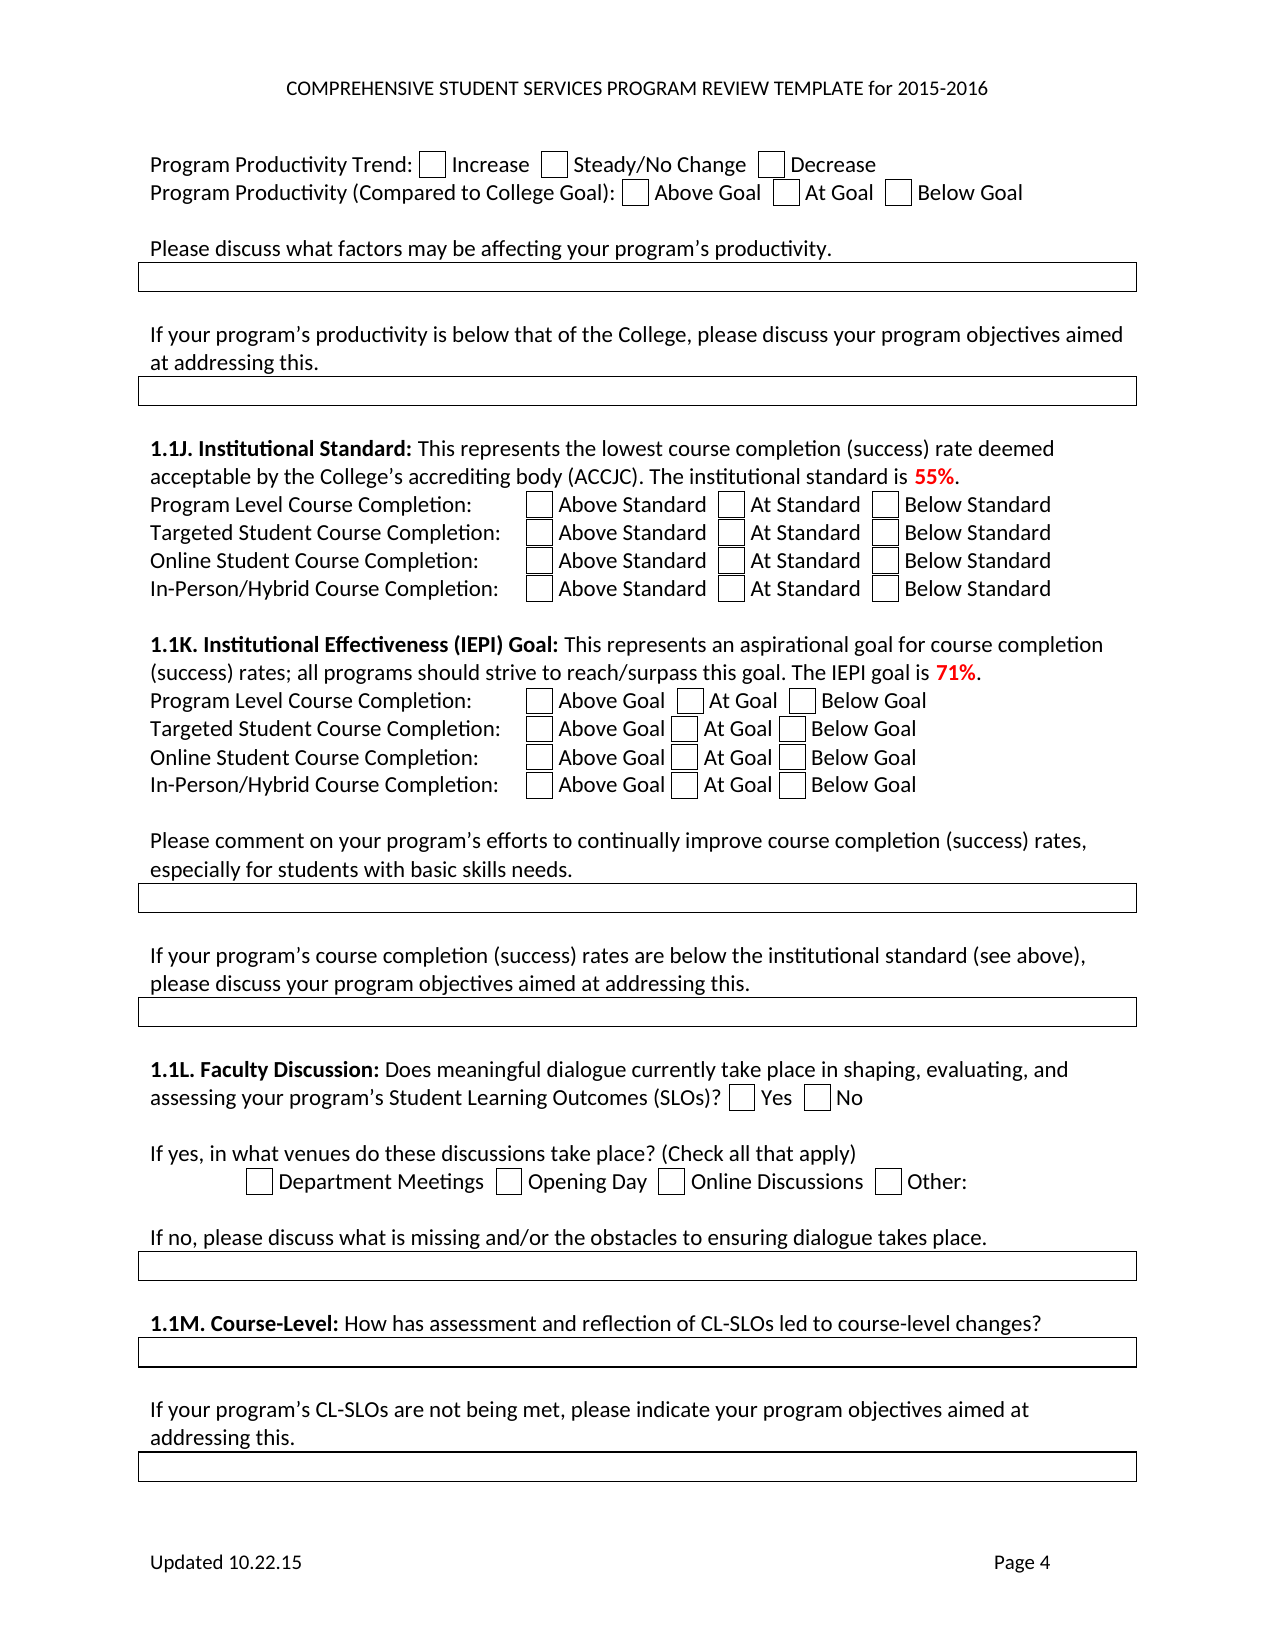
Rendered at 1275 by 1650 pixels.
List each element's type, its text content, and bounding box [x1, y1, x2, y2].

text In-Person/Hybrid Course Completion: Above Standard At Standard Below Standard [150, 574, 1125, 602]
table_header [139, 263, 1136, 291]
text 1.1M. Course-Level: How has assessment and reflection of CL-SLOs led to course-level changes? [150, 1309, 1125, 1337]
table_header [139, 1453, 1136, 1481]
text Program Productivity Trend: Increase Steady/No Change Decrease [150, 150, 1125, 178]
table_header [139, 884, 1136, 912]
text Department Meetings Opening Day Online Discussions Other: [150, 1167, 1125, 1195]
text Online Student Course Completion: Above Goal At Goal Below Goal [150, 743, 1125, 771]
text Targeted Student Course Completion: Above Standard At Standard Below Standard [150, 518, 1125, 546]
text 1.1K. Institutional Effectiveness (IEPI) Goal: This represents an aspirational goal for course completion (success) rates; all programs should strive to reach/surpass this goal. The IEPI goal is 71%. [150, 631, 1125, 687]
text 1.1J. Institutional Standard: This represents the lowest course completion (success) rate deemed acceptable by the College’s accrediting body (ACCJC). The institutional standard is 55%. [150, 434, 1125, 490]
text Program Level Course Completion: Above Standard At Standard Below Standard [150, 490, 1125, 518]
table_header [139, 1338, 1136, 1366]
table_header [139, 377, 1136, 405]
text Program Level Course Completion: Above Goal At Goal Below Goal [150, 687, 1125, 714]
text If your program’s CL-SLOs are not being met, please indicate your program objectives aimed at addressing this. [150, 1395, 1125, 1451]
text 1.1L. Faculty Discussion: Does meaningful dialogue currently take place in shaping, evaluating, and assessing your program’s Student Learning Outcomes (SLOs)? Yes No [150, 1055, 1125, 1111]
text If yes, in what venues do these discussions take place? (Check all that apply) [150, 1139, 1125, 1167]
table_header [139, 998, 1136, 1026]
text If your program’s course completion (success) rates are below the institutional standard (see above), please discuss your program objectives aimed at addressing this. [150, 941, 1125, 997]
table_header [139, 1252, 1136, 1280]
text Targeted Student Course Completion: Above Goal At Goal Below Goal [150, 714, 1125, 743]
text If your program’s productivity is below that of the College, please discuss your program objectives aimed at addressing this. [150, 320, 1125, 376]
text Online Student Course Completion: Above Standard At Standard Below Standard [150, 546, 1125, 574]
text In-Person/Hybrid Course Completion: Above Goal At Goal Below Goal [150, 771, 1125, 799]
text Please discuss what factors may be affecting your program’s productivity. [150, 234, 1125, 262]
text If no, please discuss what is missing and/or the obstacles to ensuring dialogue takes place. [150, 1223, 1125, 1251]
text Please comment on your program’s efforts to continually improve course completion (success) rates, especially for students with basic skills needs. [150, 827, 1125, 883]
text Program Productivity (Compared to College Goal): Above Goal At Goal Below Goal [150, 178, 1125, 206]
